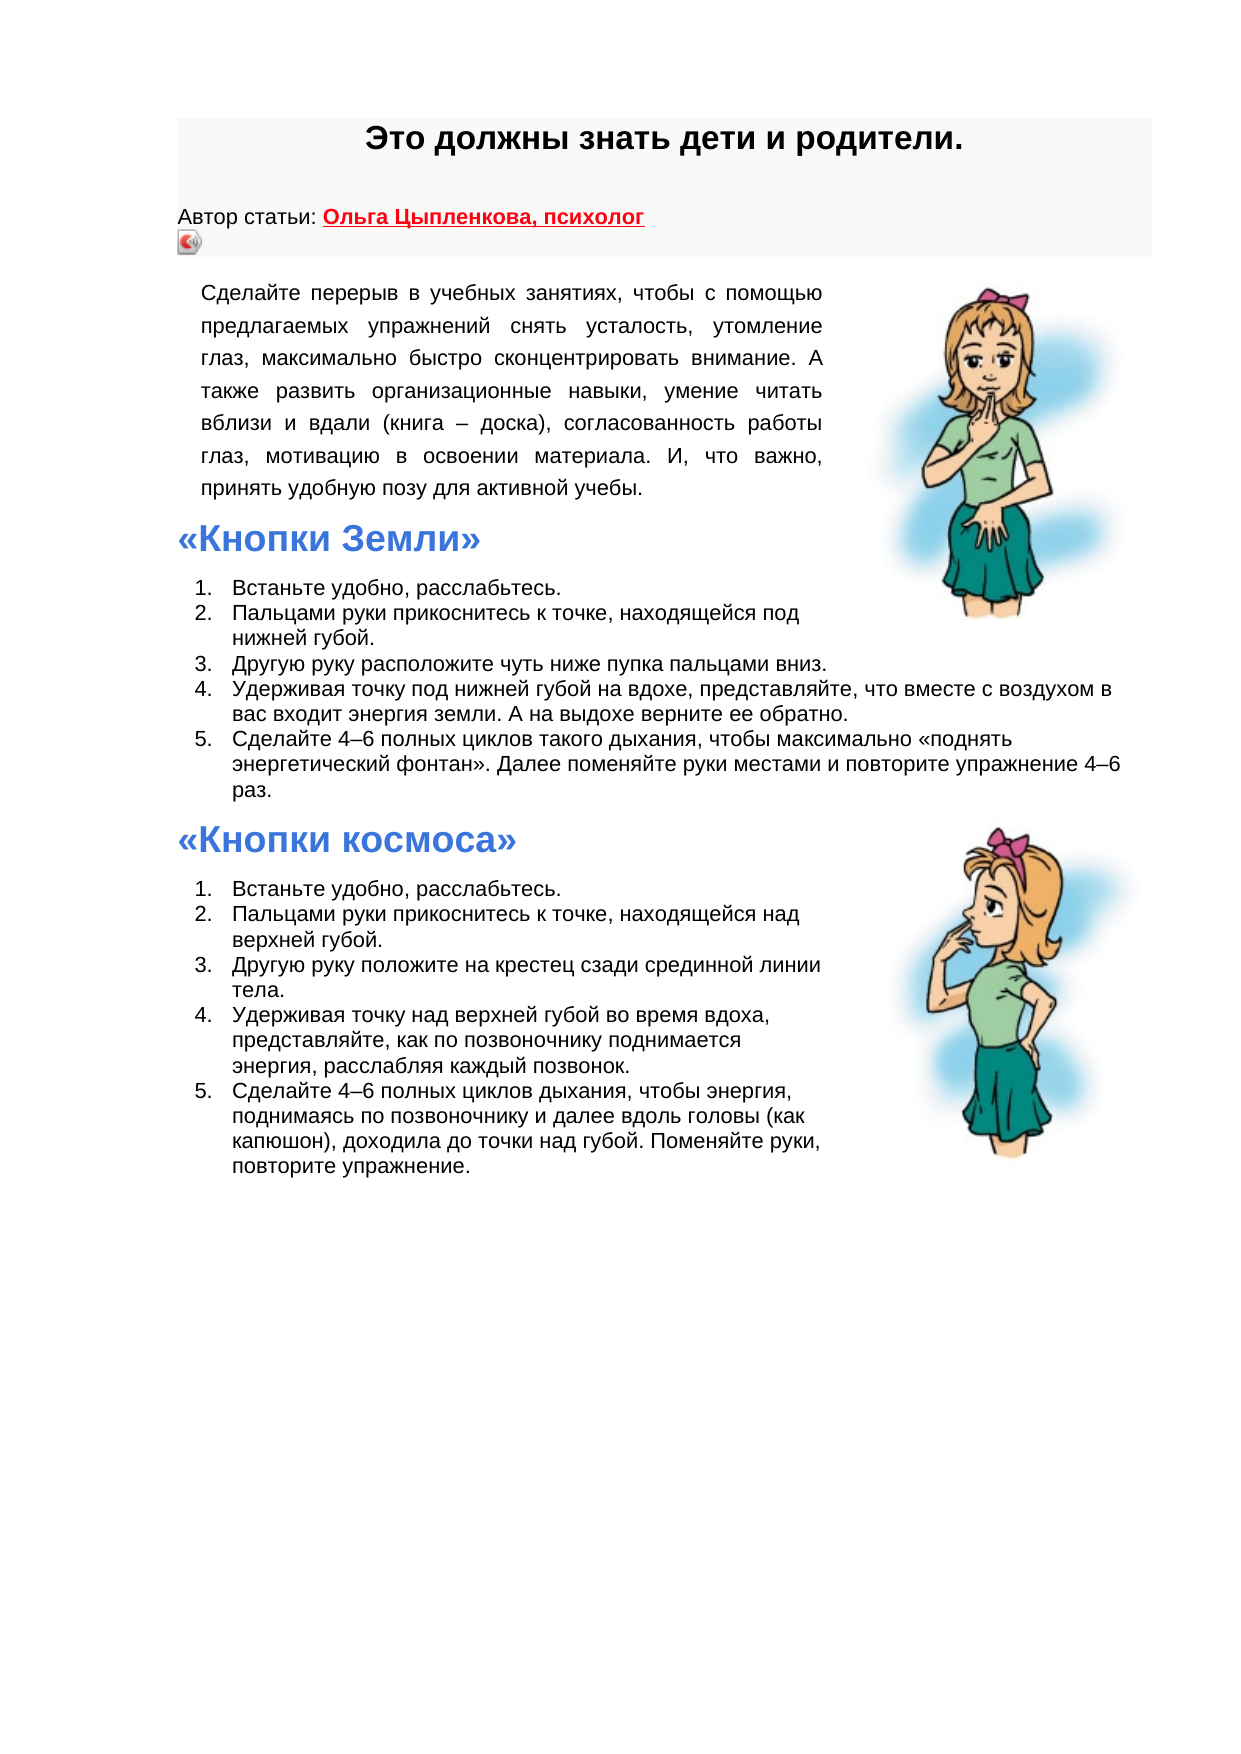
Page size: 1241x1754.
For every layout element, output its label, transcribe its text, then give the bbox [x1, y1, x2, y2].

list Встаньте удобно, расслабьтесь. [194, 876, 839, 901]
list Удерживая точку под нижней губой на вдохе, представляйте, что вместе с воздухом в вас входит энергия земли. А на выдохе верните ее обратно. [194, 676, 1152, 726]
text «Кнопки космоса» [177, 817, 839, 861]
text Сделайте перерыв в учебных занятиях, чтобы с помощью предлагаемых упражнений снять усталость, утомление глаз, максимально быстро сконцентрировать внимание. А также развить организационные навыки, умение читать вблизи и вдали (книга – доска), согласованность работы глаз, мотивацию в освоении материала. И, что важно, принять удобную позу для активной учебы. [201, 273, 839, 501]
list Другую руку положите на крестец сзади срединной линии тела. [194, 952, 839, 1002]
picture [177, 229, 203, 255]
text Это должны знать дети и родители. [177, 118, 1152, 157]
picture [839, 273, 1152, 620]
list Удерживая точку над верхней губой во время вдоха, представляйте, как по позвоночнику поднимается энергия, расслабляя каждый позвонок. [194, 1002, 839, 1078]
list Пальцами руки прикоснитесь к точке, находящейся под нижней губой. [194, 600, 1152, 651]
list Пальцами руки прикоснитесь к точке, находящейся над верхней губой. [194, 901, 839, 952]
list Встаньте удобно, расслабьтесь. [194, 575, 839, 600]
text Автор статьи: Ольга Цыпленкова, психолог [177, 195, 1152, 229]
list Сделайте 4–6 полных циклов такого дыхания, чтобы максимально «поднять энергетический фонтан». Далее поменяйте руки местами и повторите упражнение 4–6 раз. [194, 726, 1152, 802]
list Другую руку расположите чуть ниже пупка пальцами вниз. [194, 651, 1152, 676]
list Сделайте 4–6 полных циклов дыхания, чтобы энергия, поднимаясь по позвоночнику и далее вдоль головы (как капюшон), доходила до точки над губой. Поменяйте руки, повторите упражнение. [194, 1078, 1152, 1179]
text «Кнопки Земли» [177, 516, 839, 559]
picture [839, 817, 1152, 1165]
